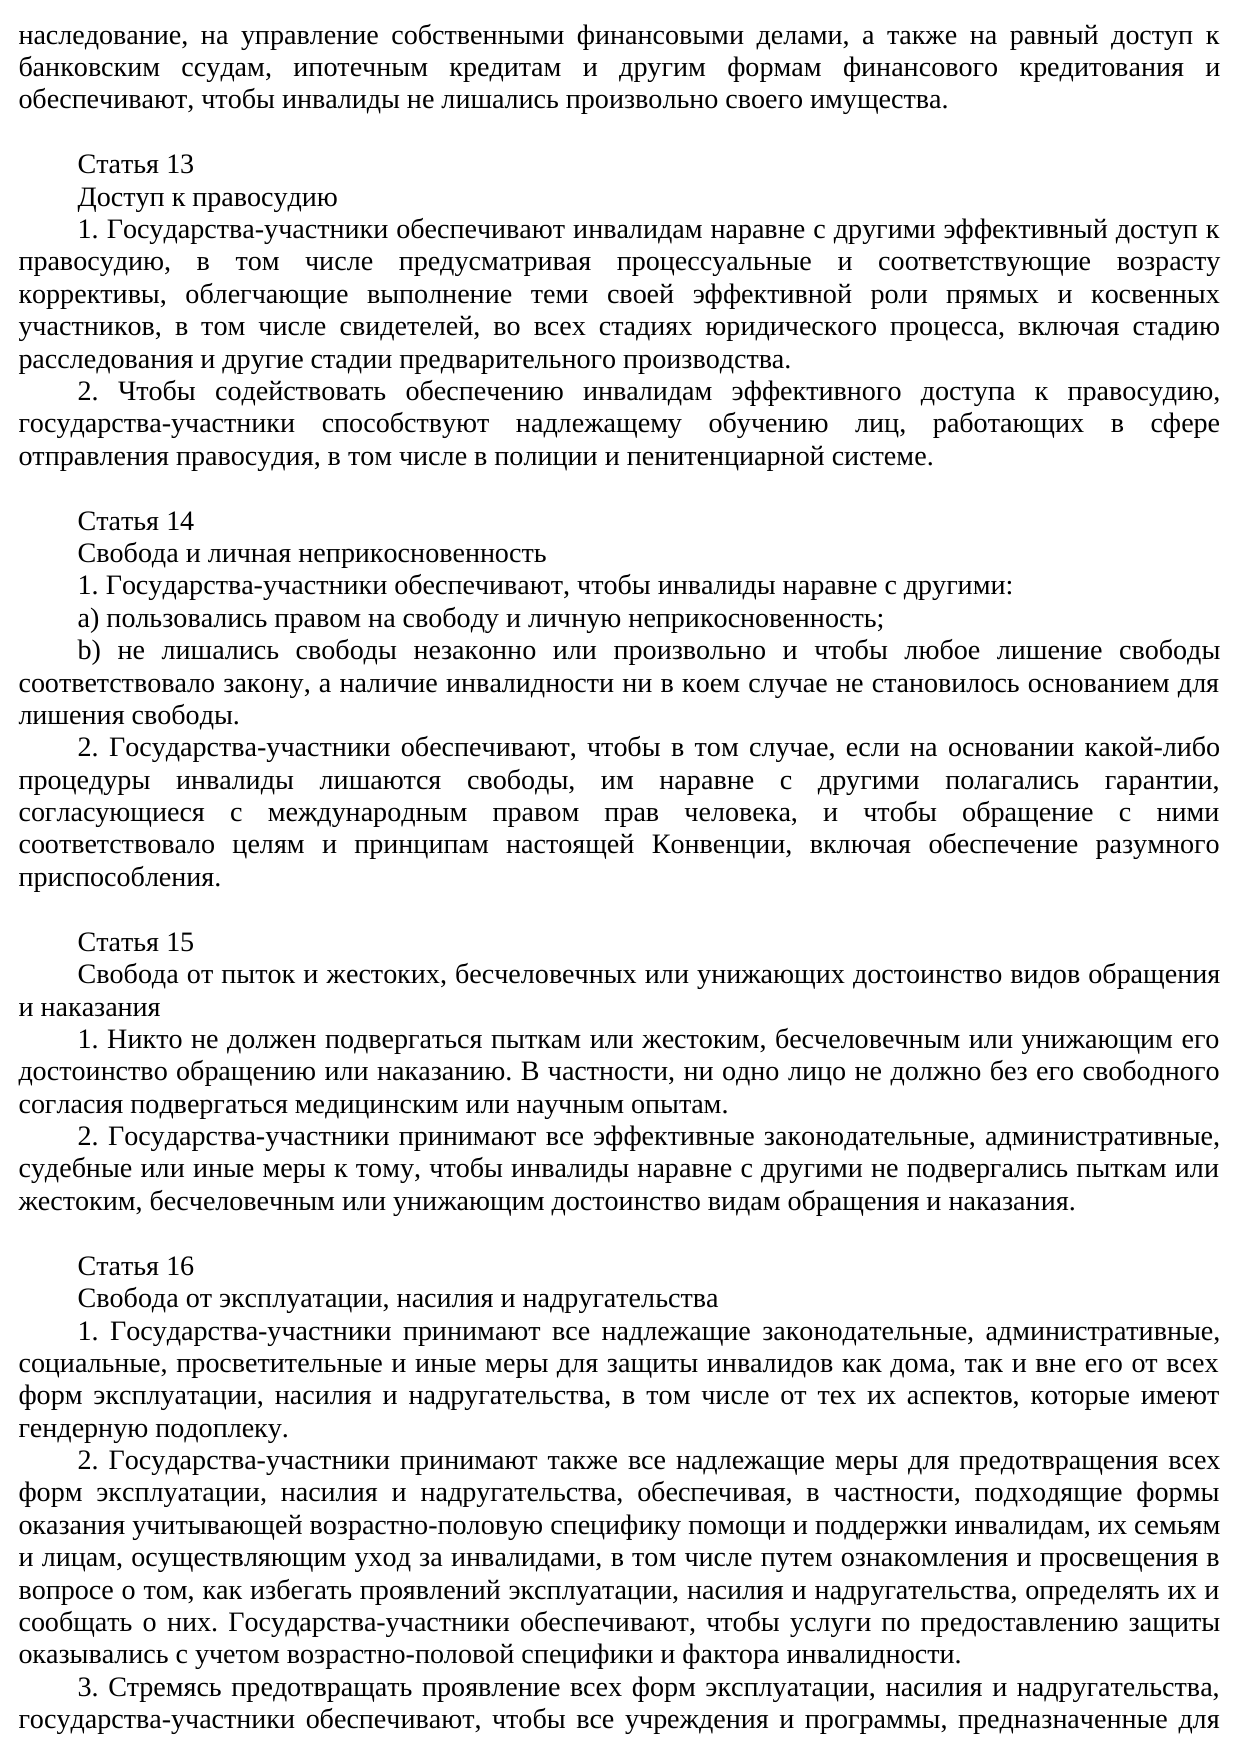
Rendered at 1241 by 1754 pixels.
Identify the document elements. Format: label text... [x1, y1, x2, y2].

text Статья 16 [18, 1249, 1222, 1281]
text 1. Государства-участники обеспечивают инвалидам наравне с другими эффективный доступ к правосудию, в том числе предусматривая процессуальные и соответствующие возрасту коррективы, облегчающие выполнение теми своей эффективной роли прямых и косвенных участников, в том числе свидетелей, во всех стадиях юридического процесса, включая стадию расследования и другие стадии предварительного производства. [18, 212, 1222, 374]
text Свобода от пыток и жестоких, бесчеловечных или унижающих достоинство видов обращения и наказания [18, 957, 1222, 1022]
text b) не лишались свободы незаконно или произвольно и чтобы любое лишение свободы соответствовало закону, а наличие инвалидности ни в коем случае не становилось основанием для лишения свободы. [18, 633, 1222, 730]
text Статья 13 [18, 147, 1222, 180]
text Свобода от эксплуатации, насилия и надругательства [18, 1281, 1222, 1313]
text 1. Государства-участники принимают все надлежащие законодательные, административные, социальные, просветительные и иные меры для защиты инвалидов как дома, так и вне его от всех форм эксплуатации, насилия и надругательства, в том числе от тех их аспектов, которые имеют гендерную подоплеку. [18, 1313, 1222, 1443]
text Свобода и личная неприкосновенность [18, 536, 1222, 568]
text 2. Государства-участники принимают также все надлежащие меры для предотвращения всех форм эксплуатации, насилия и надругательства, обеспечивая, в частности, подходящие формы оказания учитывающей возрастно-половую специфику помощи и поддержки инвалидам, их семьям и лицам, осуществляющим уход за инвалидами, в том числе путем ознакомления и просвещения в вопросе о том, как избегать проявлений эксплуатации, насилия и надругательства, определять их и сообщать о них. Государства-участники обеспечивают, чтобы услуги по предоставлению защиты оказывались с учетом возрастно-половой специфики и фактора инвалидности. [18, 1443, 1222, 1670]
text 1. Государства-участники обеспечивают, чтобы инвалиды наравне с другими: [18, 568, 1222, 601]
text a) пользовались правом на свободу и личную неприкосновенность; [18, 601, 1222, 633]
text 1. Никто не должен подвергаться пыткам или жестоким, бесчеловечным или унижающим его достоинство обращению или наказанию. В частности, ни одно лицо не должно без его свободного согласия подвергаться медицинским или научным опытам. [18, 1022, 1222, 1119]
text 2. Государства-участники принимают все эффективные законодательные, административные, судебные или иные меры к тому, чтобы инвалиды наравне с другими не подвергались пыткам или жестоким, бесчеловечным или унижающим достоинство видам обращения и наказания. [18, 1119, 1222, 1216]
text 2. Чтобы содействовать обеспечению инвалидам эффективного доступа к правосудию, государства-участники способствуют надлежащему обучению лиц, работающих в сфере отправления правосудия, в том числе в полиции и пенитенциарной системе. [18, 374, 1222, 471]
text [18, 1670, 1222, 1735]
text Доступ к правосудию [18, 180, 1222, 212]
text Статья 14 [18, 504, 1222, 536]
text Статья 15 [18, 925, 1222, 957]
text 2. Государства-участники обеспечивают, чтобы в том случае, если на основании какой-либо процедуры инвалиды лишаются свободы, им наравне с другими полагались гарантии, согласующиеся с международным правом прав человека, и чтобы обращение с ними соответствовало целям и принципам настоящей Конвенции, включая обеспечение разумного приспособления. [18, 730, 1222, 892]
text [18, 18, 1222, 115]
